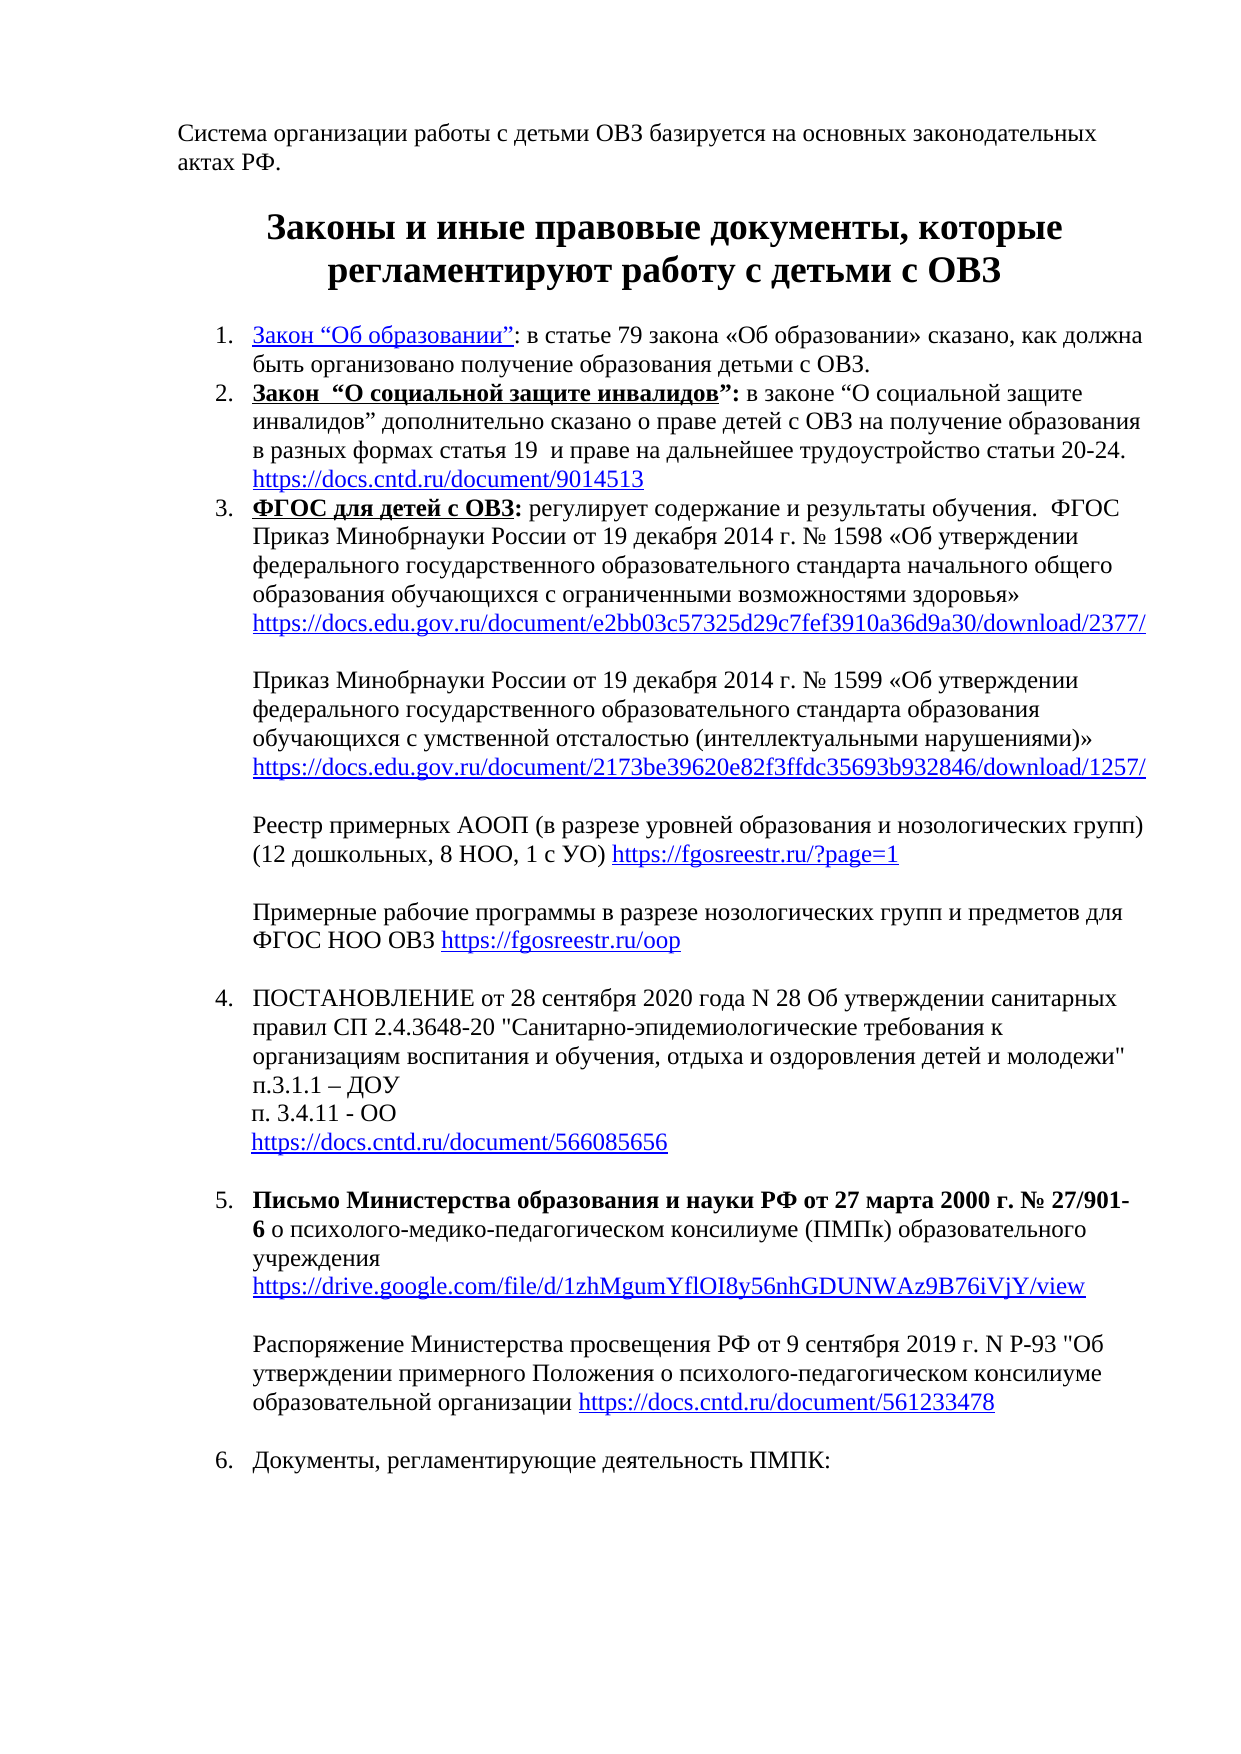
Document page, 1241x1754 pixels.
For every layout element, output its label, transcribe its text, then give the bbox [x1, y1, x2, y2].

list ФГОС для детей с ОВЗ: регулирует содержание и результаты обучения. ФГОС Приказ Минобрнауки России от 19 декабря 2014 г. № 1598 «Об утверждении федерального государственного образовательного стандарта начального общего образования обучающихся с ограниченными возможностями здоровья» [215, 493, 1152, 608]
text п. 3.4.11 - ОО [251, 1098, 1152, 1127]
text Приказ Минобрнауки России от 19 декабря 2014 г. № 1599 «Об утверждении федерального государственного образовательного стандарта образования обучающихся с умственной отсталостью (интеллектуальными нарушениями)» https://docs.edu.gov.ru/document/2173be39620e82f3ffdc35693b932846/download/1257/ [252, 666, 1152, 781]
text Система организации работы с детьми ОВЗ базируется на основных законодательных актах РФ. [177, 118, 1152, 176]
text Реестр примерных АООП (в разрезе уровней образования и нозологических групп) (12 дошкольных, 8 НОО, 1 с УО) https://fgosreestr.ru/?page=1 [252, 810, 1152, 868]
text Распоряжение Министерства просвещения РФ от 9 сентября 2019 г. N Р-93 "Об утверждении примерного Положения о психолого-педагогическом консилиуме образовательной организации https://docs.cntd.ru/document/561233478 [252, 1329, 1152, 1416]
text https://docs.edu.gov.ru/document/e2bb03c57325d29c7fef3910a36d9a30/download/2377/ [252, 608, 1152, 636]
list Документы, регламентирующие деятельность ПМПК: [215, 1445, 1152, 1473]
text Примерные рабочие программы в разрезе нозологических групп и предметов для ФГОС НОО ОВЗ https://fgosreestr.ru/oop [252, 897, 1152, 954]
text https://docs.cntd.ru/document/566085656 [251, 1127, 1152, 1156]
list Письмо Министерства образования и науки РФ от 27 марта 2000 г. № 27/901-6 о психолого-медико-педагогическом консилиуме (ПМПк) образовательного учреждения https://drive.google.com/file/d/1zhMgumYflOI8y56nhGDUNWAz9B76iVjY/view [215, 1185, 1152, 1300]
list Закон “О социальной защите инвалидов”: в законе “О социальной защите инвалидов” дополнительно сказано о праве детей с ОВЗ на получение образования в разных формах статья 19 и праве на дальнейшее трудоустройство статьи 20-24. https://docs.cntd.ru/document/9014513 [215, 378, 1152, 493]
text Законы и иные правовые документы, которые регламентируют работу с детьми с ОВЗ [177, 205, 1152, 291]
list ПОСТАНОВЛЕНИЕ от 28 сентября 2020 года N 28 Об утверждении санитарных правил СП 2.4.3648-20 "Санитарно-эпидемиологические требования к организациям воспитания и обучения, отдыха и оздоровления детей и молодежи" п.3.1.1 – ДОУ [215, 983, 1152, 1098]
list Закон “Об образовании”: в статье 79 закона «Об образовании» сказано, как должна быть организовано получение образования детьми с ОВЗ. [215, 320, 1152, 378]
